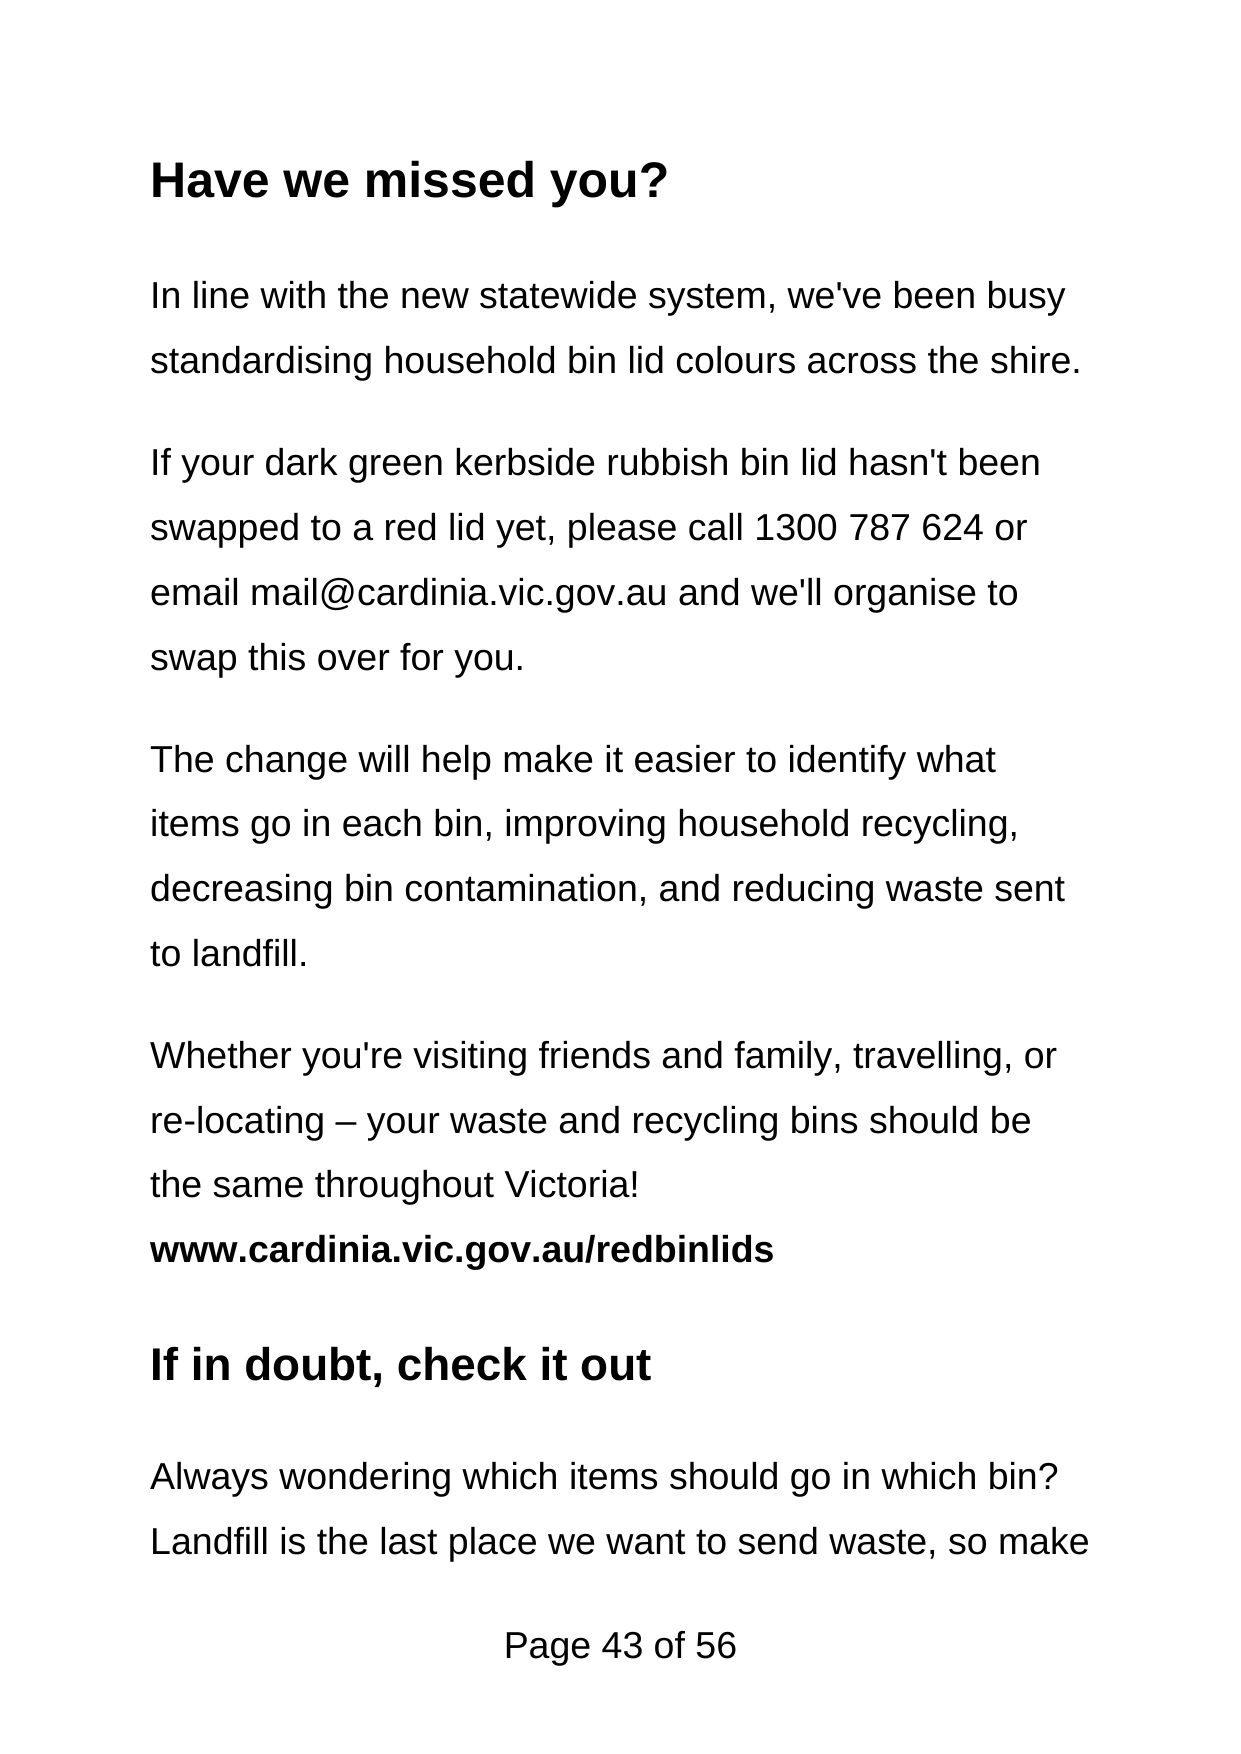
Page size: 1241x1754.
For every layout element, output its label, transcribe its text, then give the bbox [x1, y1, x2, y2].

text In line with the new statewide system, we've been busy standardising household bin lid colours across the shire. [150, 274, 1090, 382]
text Whether you're visiting friends and family, travelling, or re-locating – your waste and recycling bins should be the same throughout Victoria! www.cardinia.vic.gov.au/redbinlids [150, 1033, 1090, 1270]
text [150, 1454, 1090, 1562]
subtitle Have we missed you? [150, 150, 1090, 207]
subtitle If in doubt, check it out [150, 1338, 1090, 1390]
text The change will help make it easier to identify what items go in each bin, improving household recycling, decreasing bin contamination, and reducing waste sent to landfill. [150, 737, 1090, 974]
text If your dark green kerbside rubbish bin lid hasn't been swapped to a red lid yet, please call 1300 787 624 or email mail@cardinia.vic.gov.au and we'll organise to swap this over for you. [150, 441, 1090, 678]
